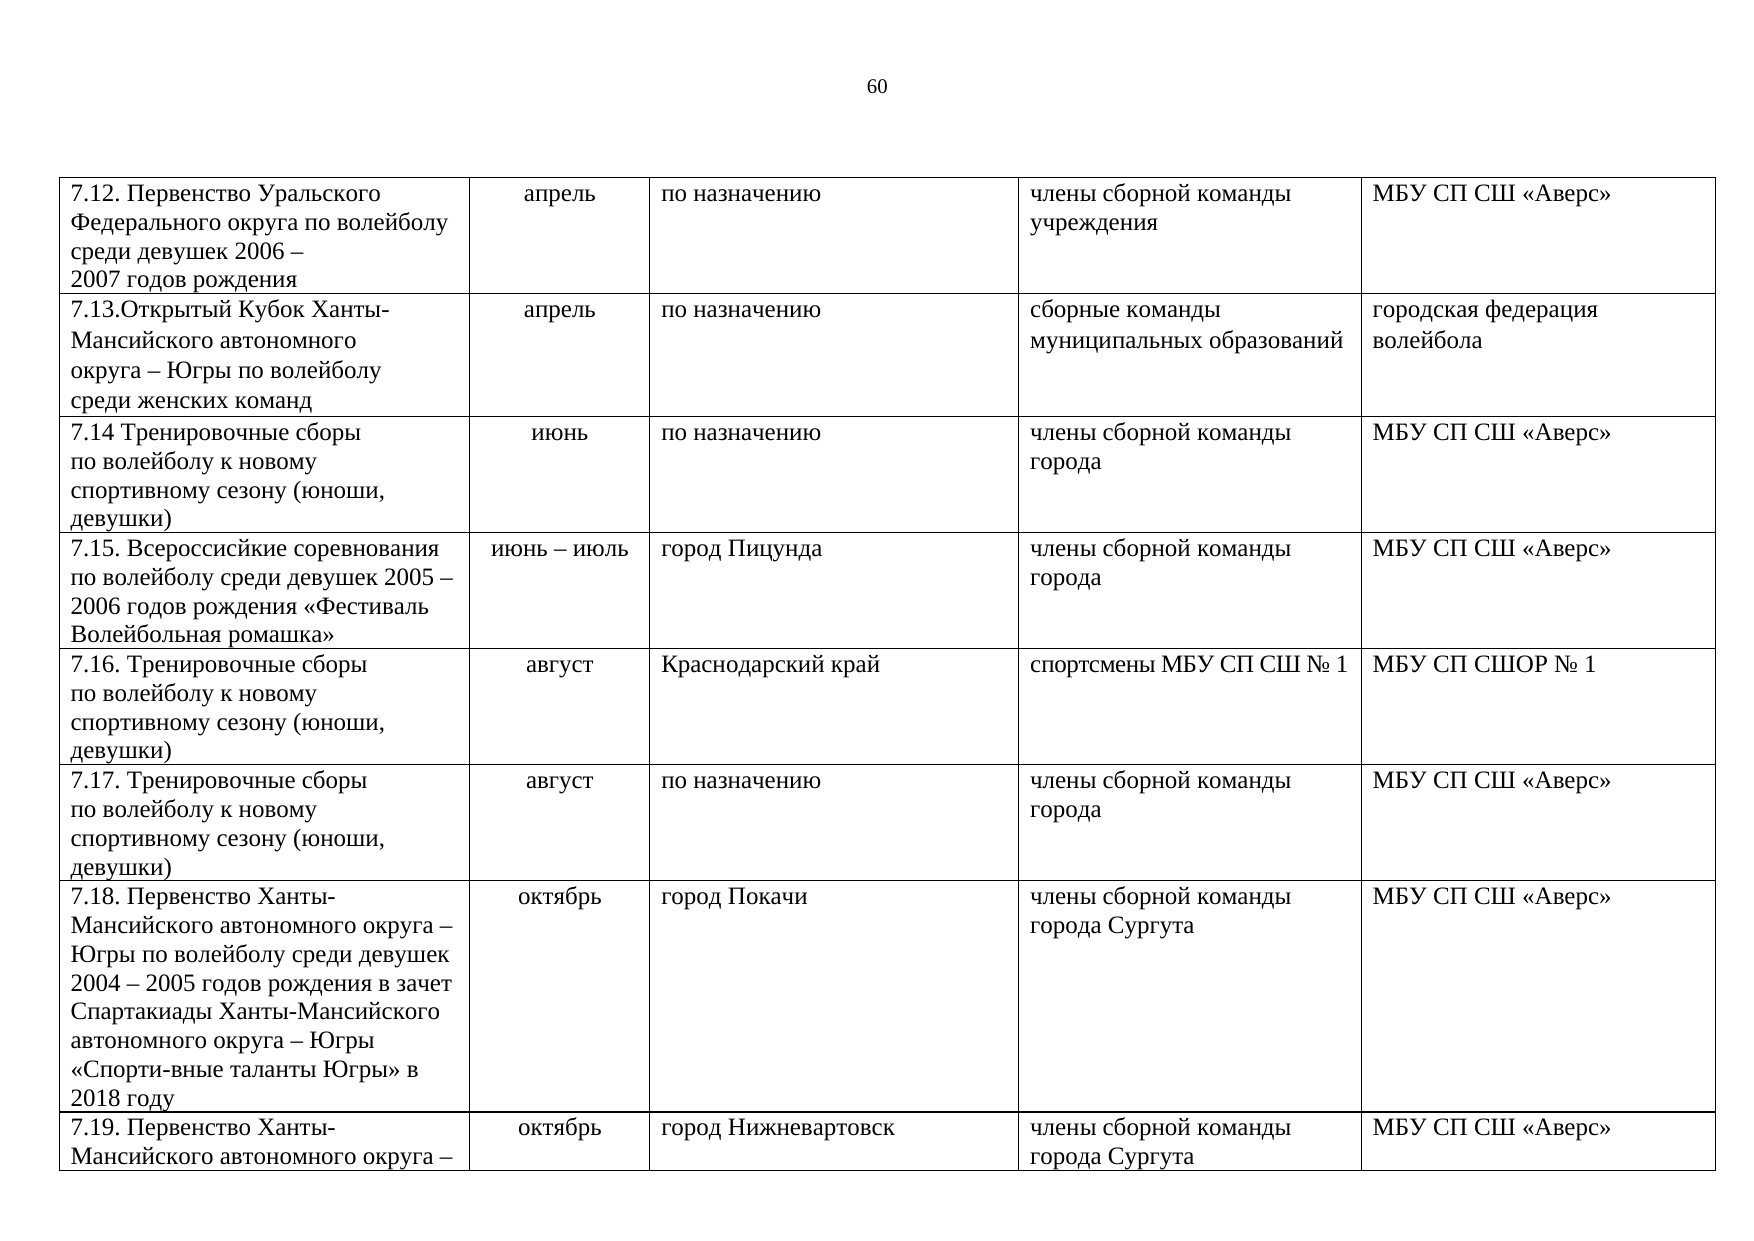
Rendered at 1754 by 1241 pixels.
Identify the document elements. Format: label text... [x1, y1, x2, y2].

table_cell МБУ СП СШ «Аверс» [1362, 1113, 1715, 1170]
table_cell 7.14 Тренировочные сборы по волейболу к новому спортивному сезону (юноши, девушки) [60, 417, 469, 532]
table_cell 7.12. Первенство Уральского Федерального округа по волейболу среди девушек 2006 – 2007 годов рождения [60, 178, 469, 293]
table_cell апрель [470, 294, 649, 416]
table_cell город Нижневартовск [650, 1113, 1018, 1170]
table_cell члены сборной команды города [1019, 765, 1361, 880]
table_cell октябрь [470, 881, 649, 1111]
table_cell МБУ СП СШ «Аверс» [1362, 881, 1715, 1111]
table_cell Краснодарский край [650, 649, 1018, 764]
table_cell июнь – июль [470, 533, 649, 648]
table_cell 7.17. Тренировочные сборы по волейболу к новому спортивному сезону (юноши, девушки) [60, 765, 469, 880]
table_cell по назначению [650, 178, 1018, 293]
table_cell август [470, 765, 649, 880]
table_cell август [470, 649, 649, 764]
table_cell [1019, 178, 1361, 293]
table_cell 7.15. Всероссисйкие соревнования по волейболу среди девушек 2005 – 2006 годов рождения «Фестиваль Волейбольная ромашка» [60, 533, 469, 648]
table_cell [60, 1113, 469, 1170]
table_cell апрель [470, 178, 649, 293]
table_cell МБУ СП СШ «Аверс» [1362, 765, 1715, 880]
table_cell МБУ СП СШОР № 1 [1362, 649, 1715, 764]
table_cell город Пицунда [650, 533, 1018, 648]
table_cell члены сборной команды города Сургута [1019, 881, 1361, 1111]
table_cell МБУ СП СШ «Аверс» [1362, 417, 1715, 532]
table_cell по назначению [650, 765, 1018, 880]
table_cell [1019, 1113, 1361, 1170]
table_cell город Покачи [650, 881, 1018, 1111]
table_cell МБУ СП СШ «Аверс» [1362, 178, 1715, 293]
table_cell члены сборной команды города [1019, 533, 1361, 648]
table_cell члены сборной команды города [1019, 417, 1361, 532]
table_cell сборные команды муниципальных образований [1019, 294, 1361, 416]
table_cell по назначению [650, 294, 1018, 416]
table_cell 7.16. Тренировочные сборы по волейболу к новому спортивному сезону (юноши, девушки) [60, 649, 469, 764]
table_cell МБУ СП СШ «Аверс» [1362, 533, 1715, 648]
table_cell по назначению [650, 417, 1018, 532]
table_cell городская федерация волейбола [1362, 294, 1715, 416]
table_cell спортсмены МБУ СП СШ № 1 [1019, 649, 1361, 764]
table_cell июнь [470, 417, 649, 532]
table_cell 7.18. Первенство Ханты-Мансийского автономного округа – Югры по волейболу среди девушек 2004 – 2005 годов рождения в зачет Спартакиады Ханты-Мансийского автономного округа – Югры «Спорти-вные таланты Югры» в 2018 году [60, 881, 469, 1111]
table_cell октябрь [470, 1113, 649, 1170]
table_cell 7.13.Открытый Кубок Ханты- Мансийского автономного округа – Югры по волейболу среди женских команд [60, 294, 469, 416]
